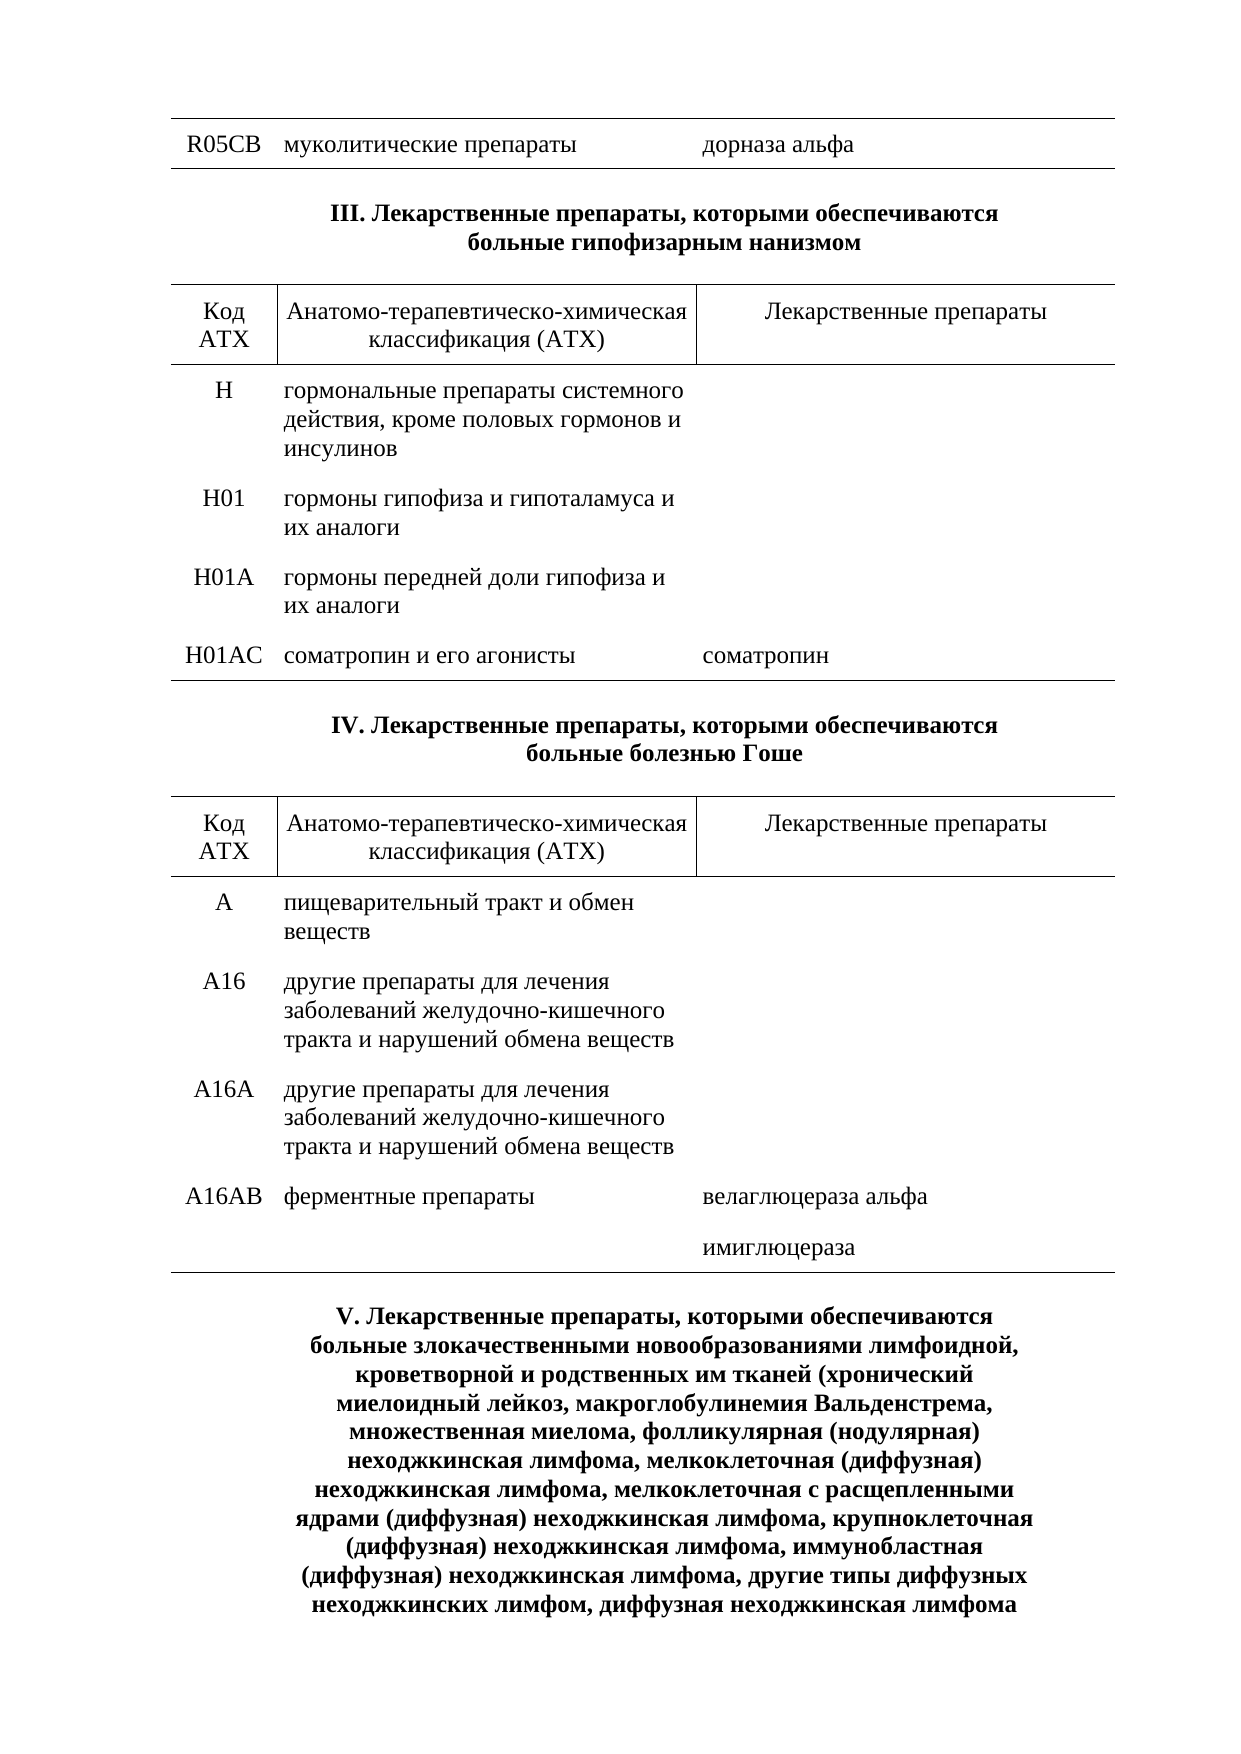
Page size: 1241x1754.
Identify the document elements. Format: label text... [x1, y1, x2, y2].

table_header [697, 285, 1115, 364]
title V. Лекарственные препараты, которыми обеспечиваются [177, 1301, 1152, 1330]
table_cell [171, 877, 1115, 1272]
title IV. Лекарственные препараты, которыми обеспечиваются [177, 710, 1152, 738]
title III. Лекарственные препараты, которыми обеспечиваются [177, 198, 1152, 227]
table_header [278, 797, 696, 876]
title ядрами (диффузная) неходжкинская лимфома, крупноклеточная [177, 1503, 1152, 1531]
title кроветворной и родственных им тканей (хронический [177, 1359, 1152, 1388]
title больные злокачественными новообразованиями лимфоидной, [177, 1330, 1152, 1359]
title больные болезнью Гоше [177, 738, 1152, 767]
title миелоидный лейкоз, макроглобулинемия Вальденстрема, [177, 1388, 1152, 1416]
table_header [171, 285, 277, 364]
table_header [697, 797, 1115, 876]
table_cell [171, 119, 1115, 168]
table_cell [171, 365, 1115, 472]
title (диффузная) неходжкинская лимфома, другие типы диффузных [177, 1560, 1152, 1589]
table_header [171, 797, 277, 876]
title (диффузная) неходжкинская лимфома, иммунобластная [177, 1531, 1152, 1560]
title неходжкинских лимфом, диффузная неходжкинская лимфома [177, 1589, 1152, 1618]
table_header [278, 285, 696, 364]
title неходжкинская лимфома, мелкоклеточная с расщепленными [177, 1474, 1152, 1503]
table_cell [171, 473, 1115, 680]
title множественная миелома, фолликулярная (нодулярная) [177, 1416, 1152, 1445]
title неходжкинская лимфома, мелкоклеточная (диффузная) [177, 1445, 1152, 1474]
title больные гипофизарным нанизмом [177, 227, 1152, 255]
